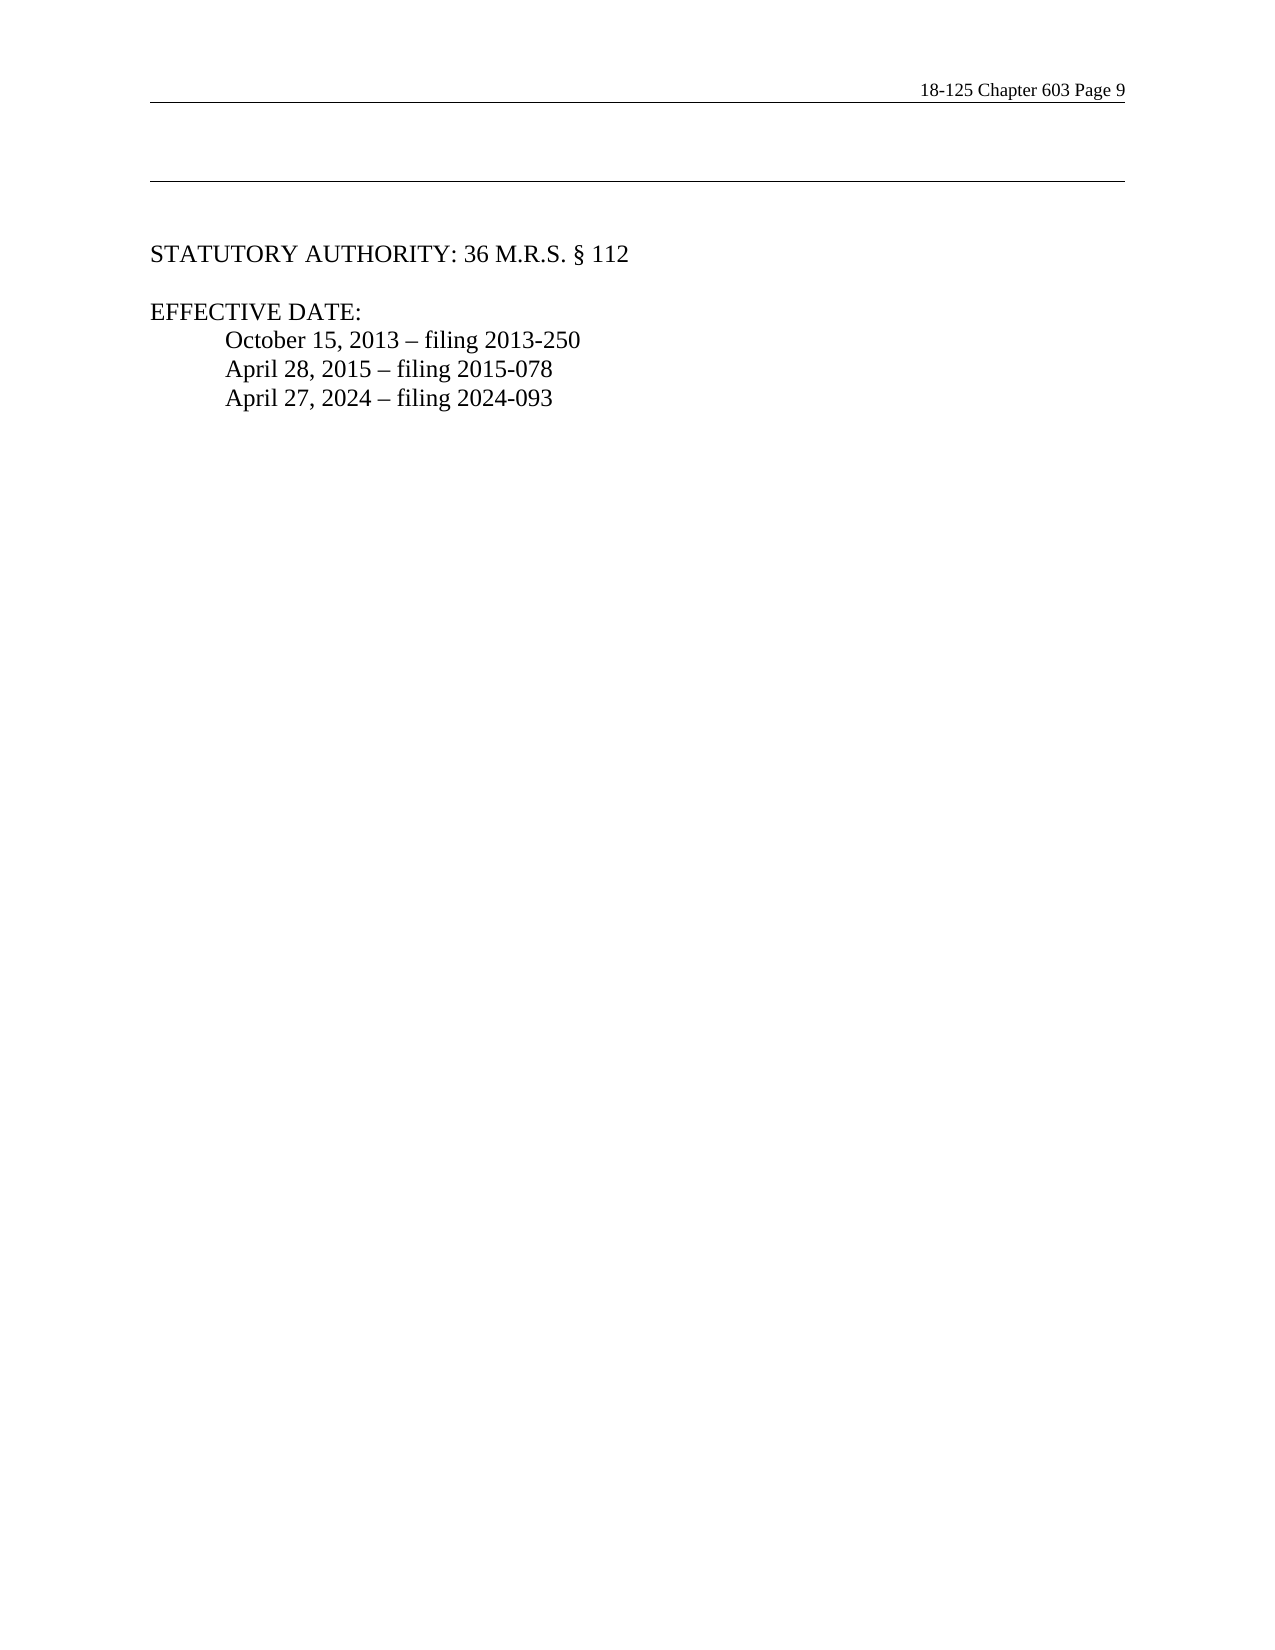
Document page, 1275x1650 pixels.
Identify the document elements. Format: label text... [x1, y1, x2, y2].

text April 27, 2024 – filing 2024-093 [150, 383, 1125, 412]
text April 28, 2015 – filing 2015-078 [150, 354, 1125, 383]
text October 15, 2013 – filing 2013-250 [150, 326, 1125, 354]
text STATUTORY AUTHORITY: 36 M.R.S. § 112 [150, 239, 1125, 268]
text EFFECTIVE DATE: [150, 297, 1125, 326]
